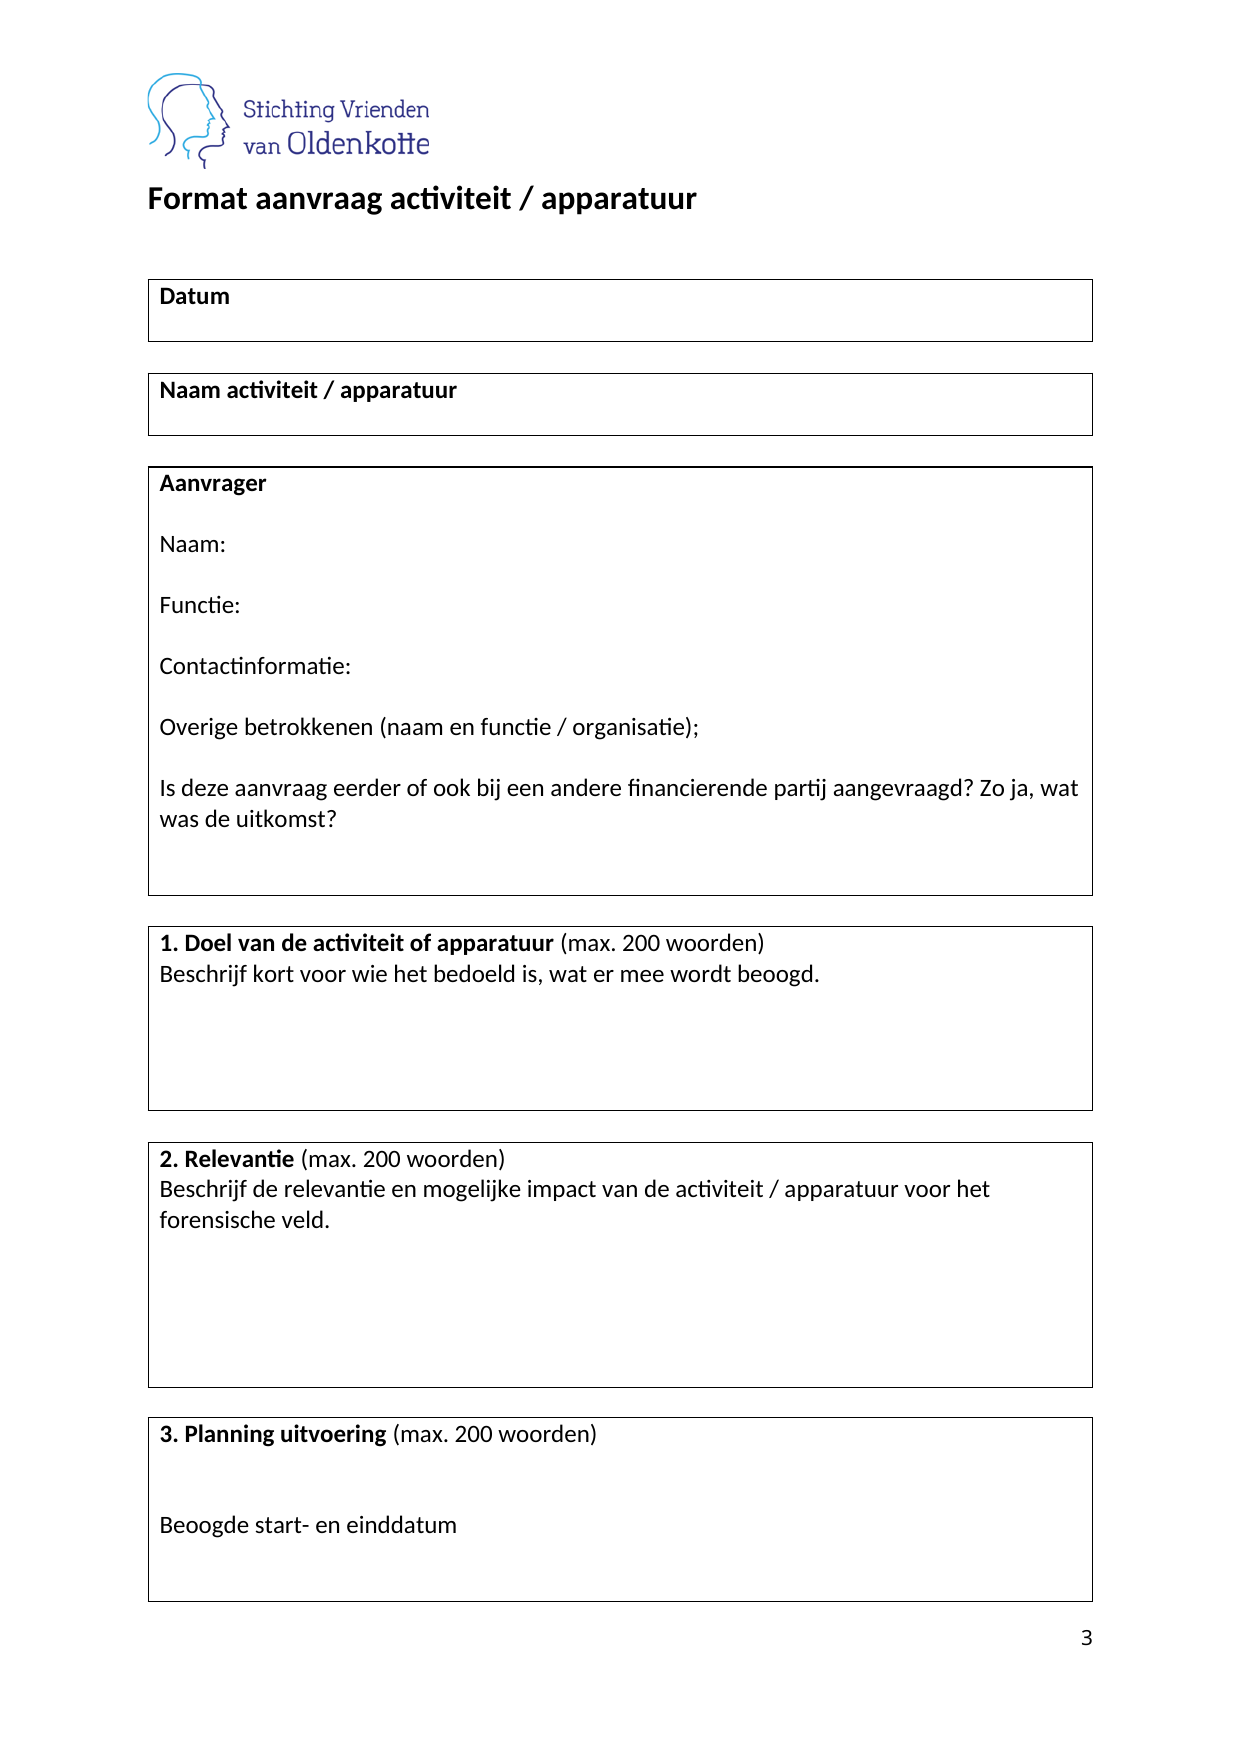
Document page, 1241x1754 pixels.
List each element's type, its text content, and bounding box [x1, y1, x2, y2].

picture [147, 73, 429, 169]
table_header Aanvrager Naam: Functie: Contactinformatie: Overige betrokkenen (naam en functie / organisatie); Is deze aanvraag eerder of ook bij een andere financierende partij aangevraagd? Zo ja, wat was de uitkomst? [149, 468, 1092, 895]
table_header 3. Planning uitvoering (max. 200 woorden) Beoogde start- en einddatum Globale planning [149, 1418, 1092, 1601]
table_header 2. Relevantie (max. 200 woorden) Beschrijf de relevantie en mogelijke impact van de activiteit / apparatuur voor het forensische veld. [149, 1143, 1092, 1387]
table_header Datum [149, 280, 1092, 341]
table_header Naam activiteit / apparatuur [149, 374, 1092, 435]
text Format aanvraag activiteit / apparatuur [148, 177, 1093, 218]
table_header 1. Doel van de activiteit of apparatuur (max. 200 woorden) Beschrijf kort voor wie het bedoeld is, wat er mee wordt beoogd. [149, 927, 1092, 1110]
